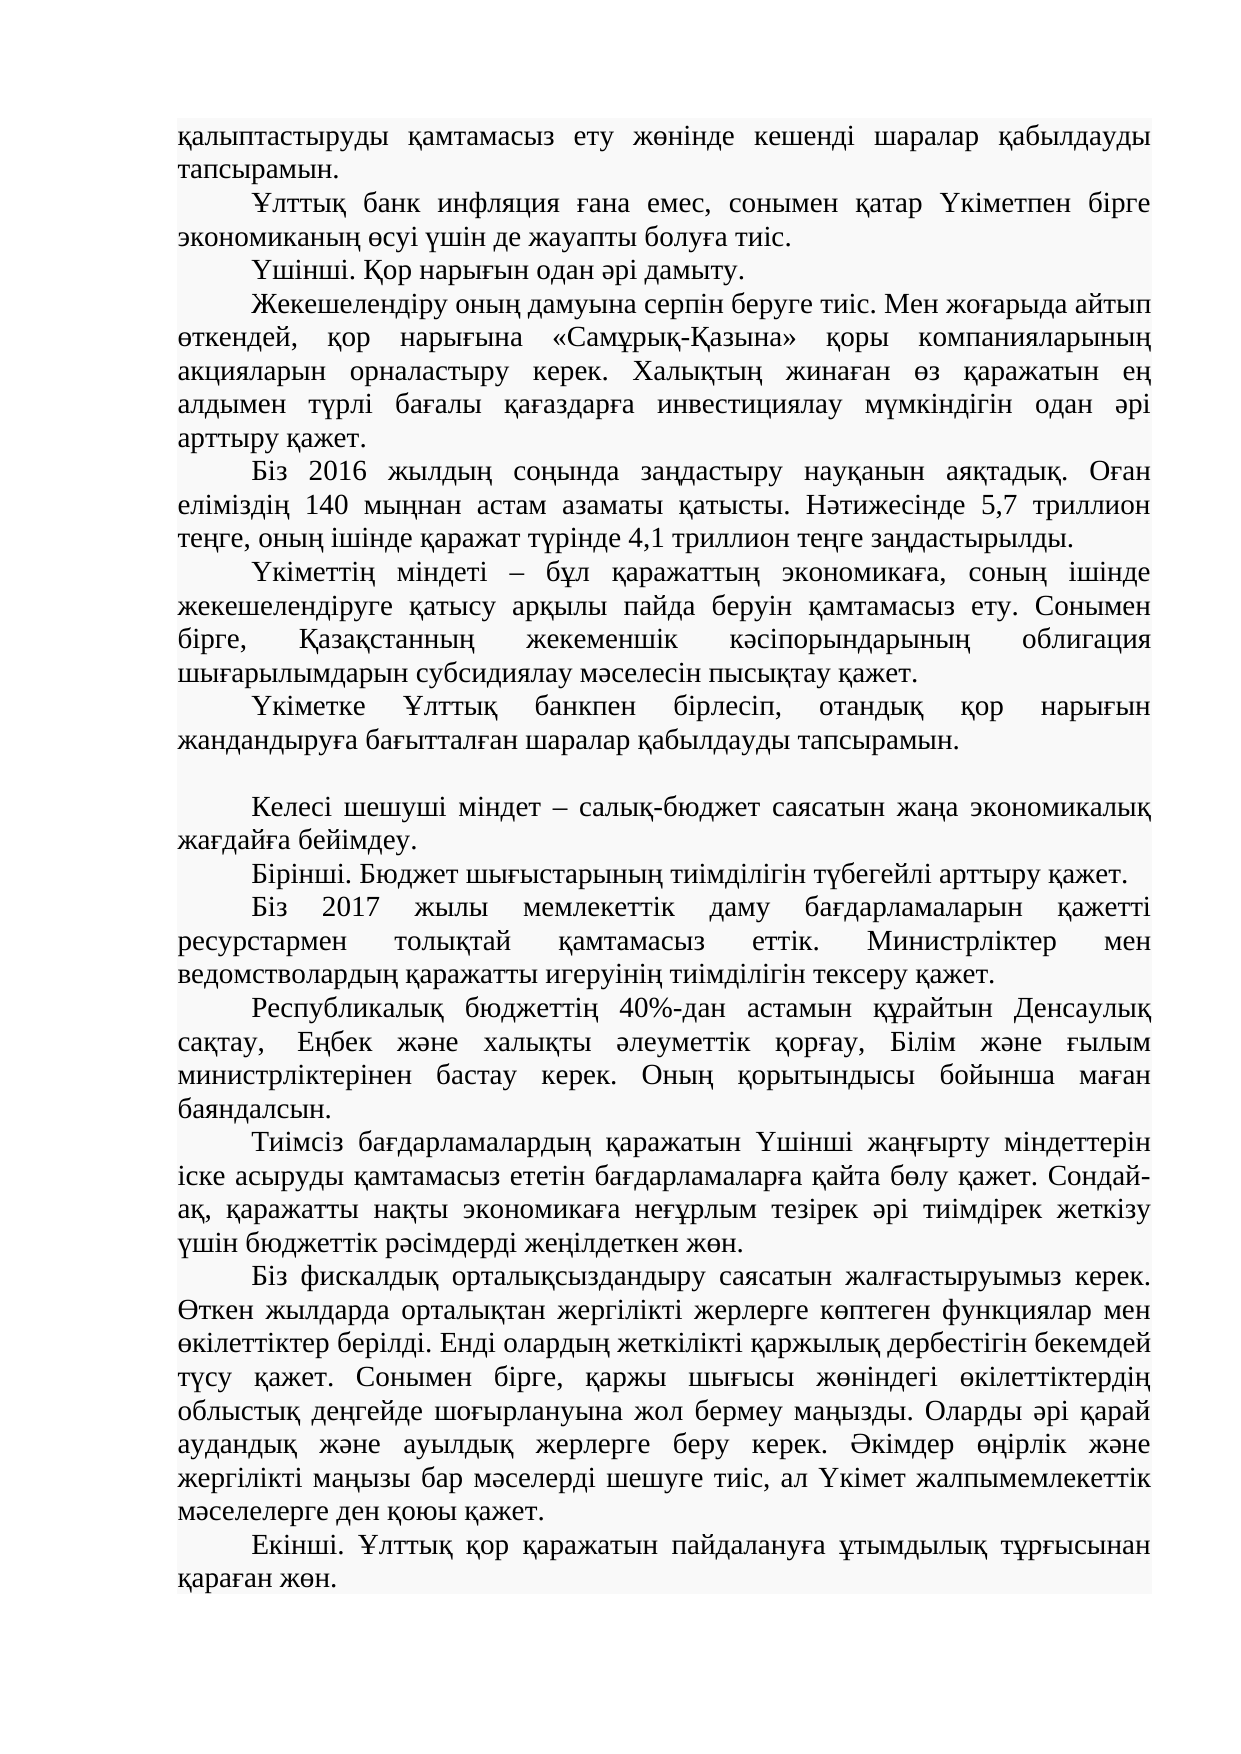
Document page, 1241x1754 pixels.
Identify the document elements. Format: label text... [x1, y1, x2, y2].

text Екінші. Ұлттық қор қаражатын пайдалануға ұтымдылық тұрғысынан қараған жөн. [177, 1527, 1152, 1594]
text Бірінші. Бюджет шығыстарының тиімділігін түбегейлі арттыру қажет. [177, 856, 1152, 889]
text Тиімсіз бағдарламалардың қаражатын Үшінші жаңғырту міндеттерін іске асыруды қамтамасыз ететін бағдарламаларға қайта бөлу қажет. Сондай-ақ, қаражатты нақты экономикаға неғұрлым тезірек әрі тиімдірек жеткізу үшін бюджеттік рәсімдерді жеңілдеткен жөн. [177, 1124, 1152, 1258]
text Біз 2017 жылы мемлекеттік даму бағдарламаларын қажетті ресурстармен толықтай қамтамасыз еттік. Министрліктер мен ведомстволардың қаражатты игеруінің тиімділігін тексеру қажет. [177, 889, 1152, 990]
text Үкіметтің міндеті – бұл қаражаттың экономикаға, соның ішінде жекешелендіруге қатысу арқылы пайда беруін қамтамасыз ету. Сонымен бірге, Қазақстанның жекеменшік кәсіпорындарының облигация шығарылымдарын субсидиялау мәселесін пысықтау қажет. [177, 554, 1152, 688]
text Біз фискалдық орталықсыздандыру саясатын жалғастыруымыз керек. Өткен жылдарда орталықтан жергілікті жерлерге көптеген функциялар мен өкілеттіктер берілді. Енді олардың жеткілікті қаржылық дербестігін бекемдей түсу қажет. Сонымен бірге, қаржы шығысы жөніндегі өкілеттіктердің облыстық деңгейде шоғырлануына жол бермеу маңызды. Оларды әрі қарай аудандық және ауылдық жерлерге беру керек. Әкімдер өңірлік және жергілікті маңызы бар мәселерді шешуге тиіс, ал Үкімет жалпымемлекеттік мәселелерге ден қоюы қажет. [177, 1258, 1152, 1527]
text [177, 118, 1152, 185]
text Ұлттық банк инфляция ғана емес, сонымен қатар Үкіметпен бірге экономиканың өсуі үшін де жауапты болуға тиіс. [177, 185, 1152, 252]
text Үкіметке Ұлттық банкпен бірлесіп, отандық қор нарығын жандандыруға бағытталған шаралар қабылдауды тапсырамын. [177, 688, 1152, 755]
text Республикалық бюджеттің 40%-дан астамын құрайтын Денсаулық сақтау, Еңбек және халықты әлеуметтік қорғау, Білім және ғылым министрліктерінен бастау керек. Оның қорытындысы бойынша маған баяндалсын. [177, 990, 1152, 1124]
text Үшінші. Қор нарығын одан әрі дамыту. [177, 252, 1152, 286]
text Біз 2016 жылдың соңында заңдастыру науқанын аяқтадық. Оған еліміздің 140 мыңнан астам азаматы қатысты. Нәтижесінде 5,7 триллион теңге, оның ішінде қаражат түрінде 4,1 триллион теңге заңдастырылды. [177, 453, 1152, 554]
text Келесі шешуші міндет – салық-бюджет саясатын жаңа экономикалық жағдайға бейімдеу. [177, 789, 1152, 856]
text Жекешелендіру оның дамуына серпін беруге тиіс. Мен жоғарыда айтып өткендей, қор нарығына «Самұрық-Қазына» қоры компанияларының акцияларын орналастыру керек. Халықтың жинаған өз қаражатын ең алдымен түрлі бағалы қағаздарға инвестициялау мүмкіндігін одан әрі арттыру қажет. [177, 286, 1152, 453]
